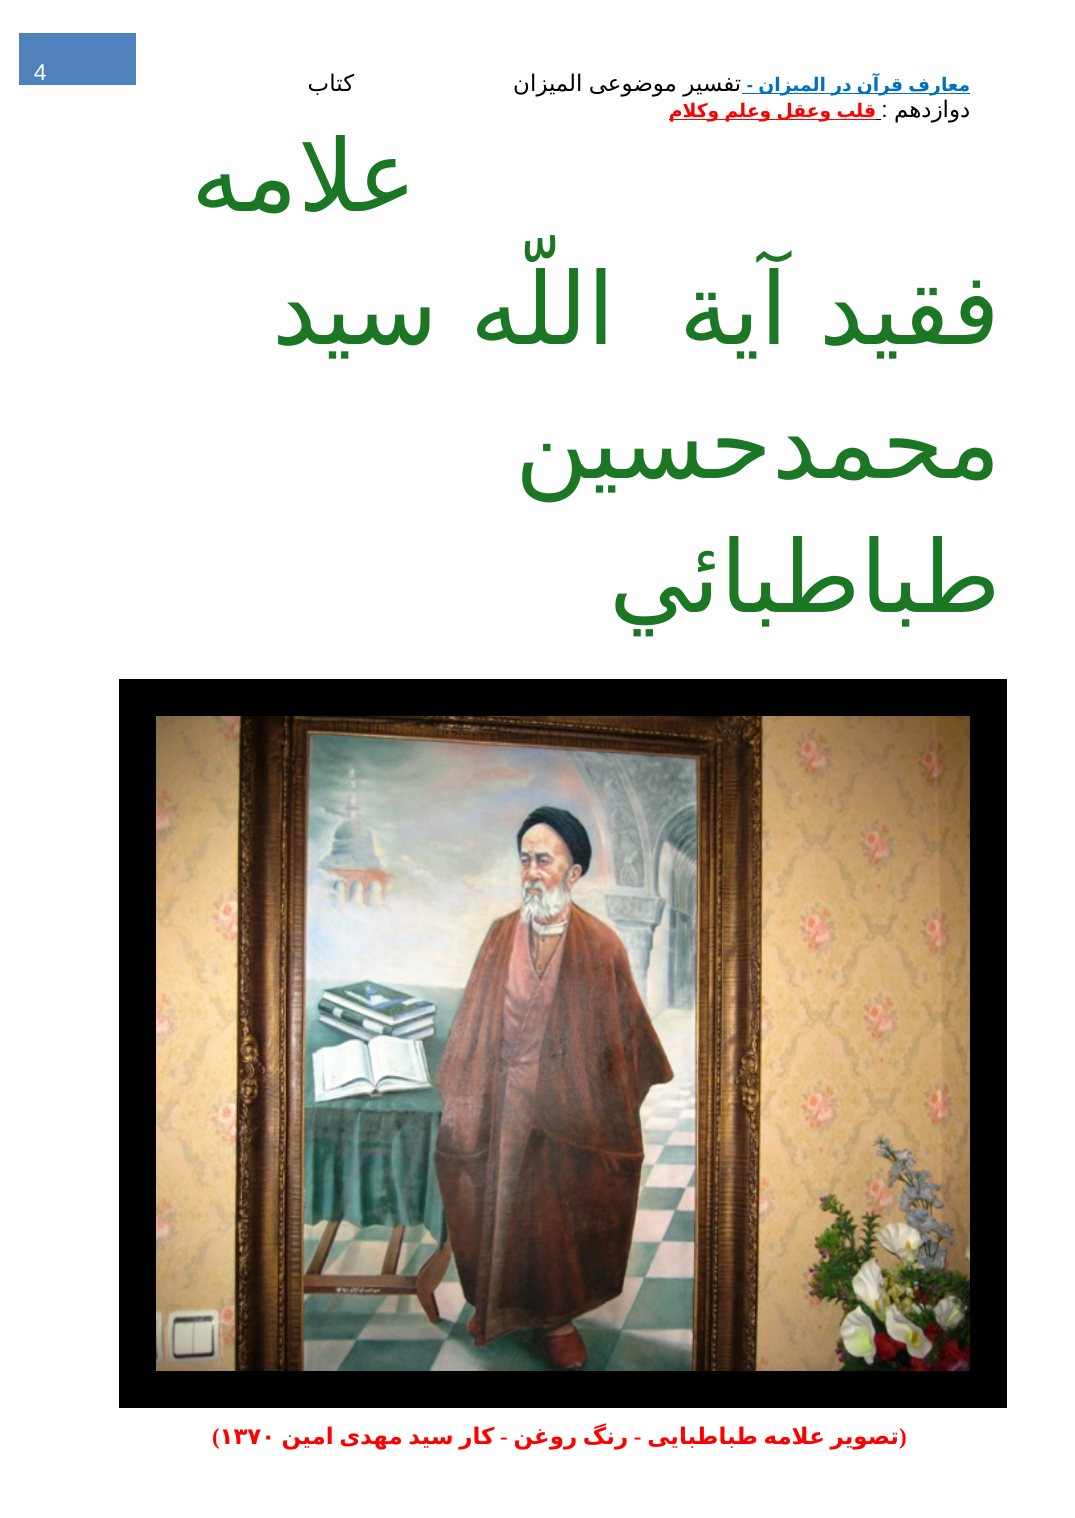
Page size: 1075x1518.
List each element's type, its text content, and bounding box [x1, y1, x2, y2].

text علامه فقید آیة اللّه سید محمدحسین طباطبا‌ئي [118, 118, 1001, 636]
text (تصویر علامه طباطبایی - رنگ روغن - کار سید مهدی امین ۱۳۷۰) [118, 1423, 1001, 1450]
picture [156, 716, 970, 1371]
